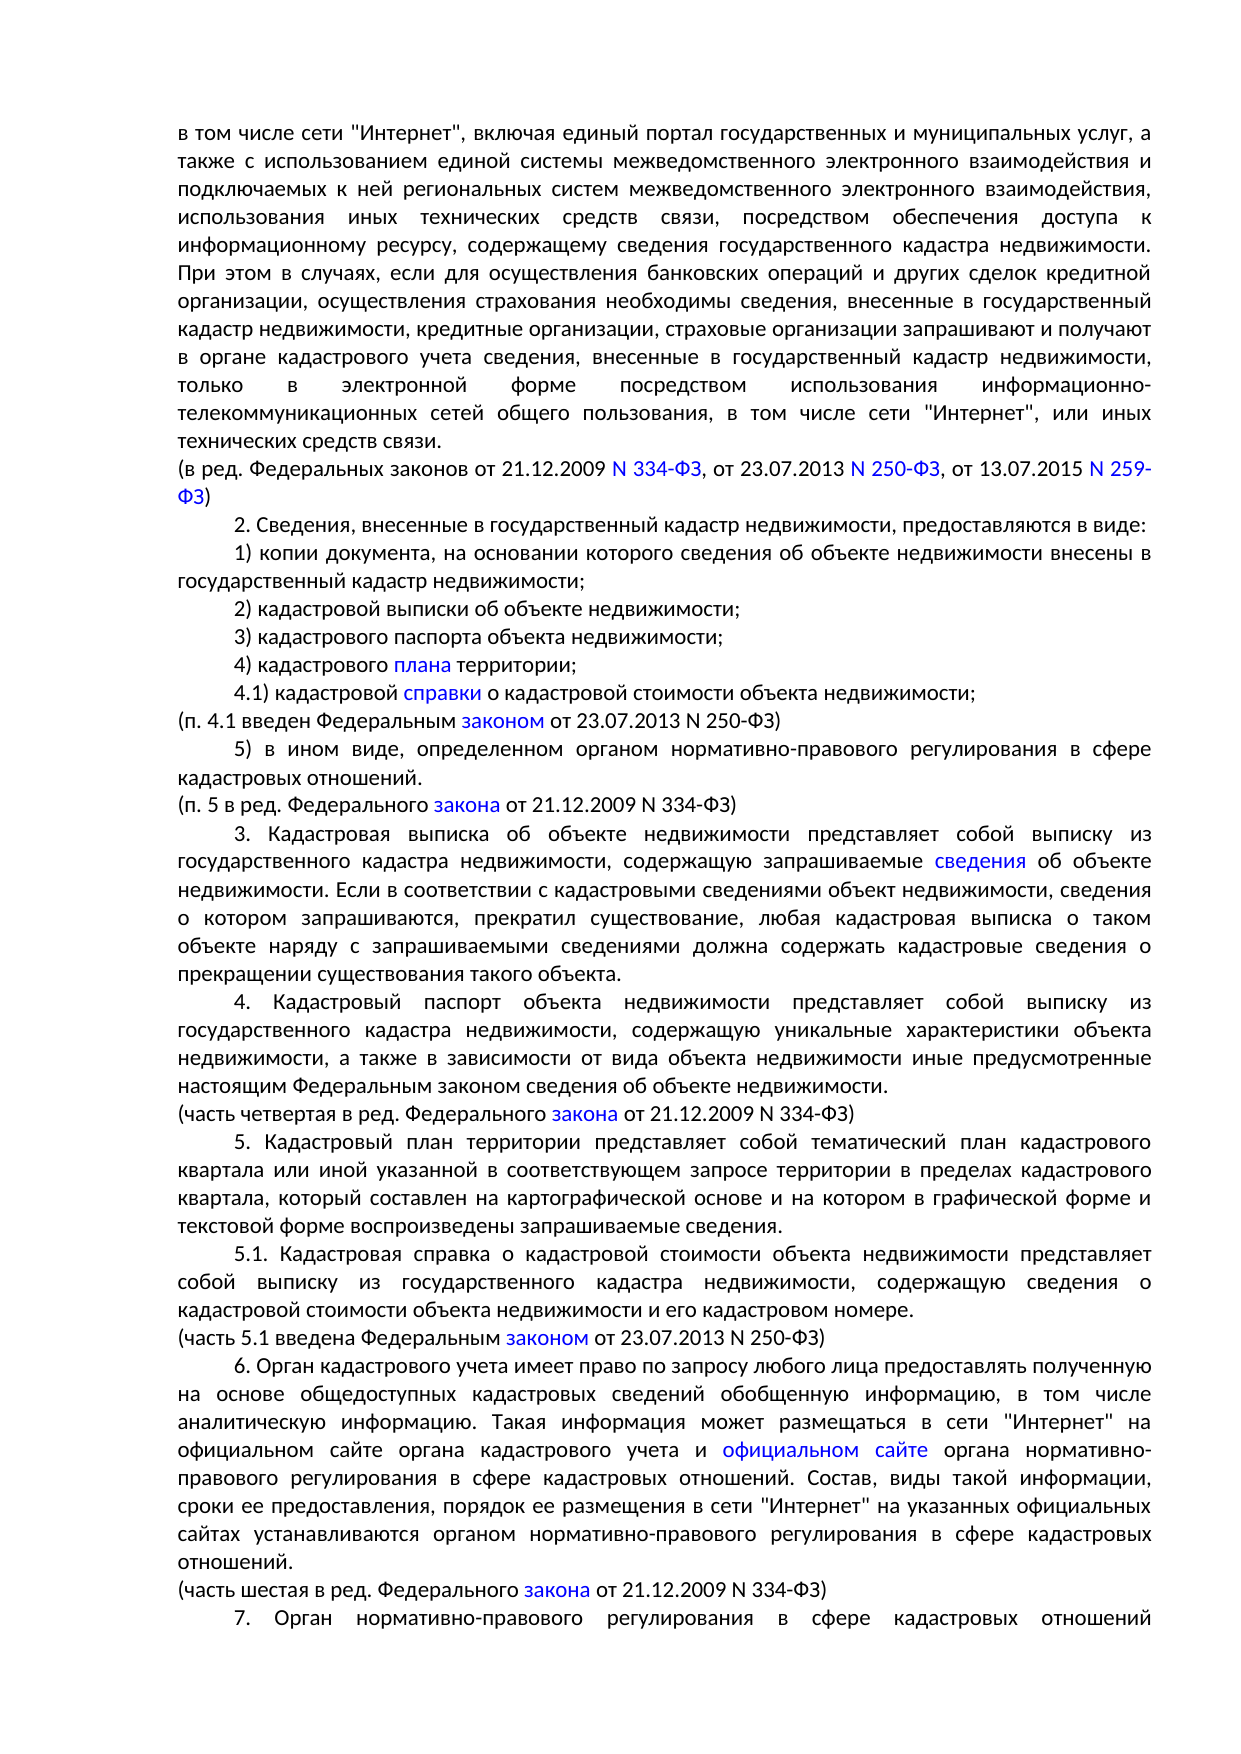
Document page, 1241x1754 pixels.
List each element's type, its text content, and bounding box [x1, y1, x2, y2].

text 4. Кадастровый паспорт объекта недвижимости представляет собой выписку из государственного кадастра недвижимости, содержащую уникальные характеристики объекта недвижимости, а также в зависимости от вида объекта недвижимости иные предусмотренные настоящим Федеральным законом сведения об объекте недвижимости. [177, 987, 1152, 1099]
text (п. 5 в ред. Федерального закона от 21.12.2009 N 334-ФЗ) [177, 791, 1152, 819]
text (п. 4.1 введен Федеральным законом от 23.07.2013 N 250-ФЗ) [177, 707, 1152, 734]
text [177, 1603, 1152, 1631]
text 1) копии документа, на основании которого сведения об объекте недвижимости внесены в государственный кадастр недвижимости; [177, 538, 1152, 594]
text (часть четвертая в ред. Федерального закона от 21.12.2009 N 334-ФЗ) [177, 1099, 1152, 1127]
text 4) кадастрового плана территории; [177, 651, 1152, 678]
text 2) кадастровой выписки об объекте недвижимости; [177, 594, 1152, 622]
text (в ред. Федеральных законов от 21.12.2009 N 334-ФЗ, от 23.07.2013 N 250-ФЗ, от 13.07.2015 N 259-ФЗ) [177, 454, 1152, 510]
text 3. Кадастровая выписка об объекте недвижимости представляет собой выписку из государственного кадастра недвижимости, содержащую запрашиваемые сведения об объекте недвижимости. Если в соответствии с кадастровыми сведениями объект недвижимости, сведения о котором запрашиваются, прекратил существование, любая кадастровая выписка о таком объекте наряду с запрашиваемыми сведениями должна содержать кадастровые сведения о прекращении существования такого объекта. [177, 819, 1152, 987]
text 3) кадастрового паспорта объекта недвижимости; [177, 622, 1152, 651]
text 5) в ином виде, определенном органом нормативно-правового регулирования в сфере кадастровых отношений. [177, 734, 1152, 791]
text 4.1) кадастровой справки о кадастровой стоимости объекта недвижимости; [177, 678, 1152, 707]
text 2. Сведения, внесенные в государственный кадастр недвижимости, предоставляются в виде: [177, 510, 1152, 538]
text (часть шестая в ред. Федерального закона от 21.12.2009 N 334-ФЗ) [177, 1575, 1152, 1603]
text (часть 5.1 введена Федеральным законом от 23.07.2013 N 250-ФЗ) [177, 1323, 1152, 1351]
text 5.1. Кадастровая справка о кадастровой стоимости объекта недвижимости представляет собой выписку из государственного кадастра недвижимости, содержащую сведения о кадастровой стоимости объекта недвижимости и его кадастровом номере. [177, 1239, 1152, 1323]
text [177, 118, 1152, 454]
text 6. Орган кадастрового учета имеет право по запросу любого лица предоставлять полученную на основе общедоступных кадастровых сведений обобщенную информацию, в том числе аналитическую информацию. Такая информация может размещаться в сети "Интернет" на официальном сайте органа кадастрового учета и официальном сайте органа нормативно-правового регулирования в сфере кадастровых отношений. Состав, виды такой информации, сроки ее предоставления, порядок ее размещения в сети "Интернет" на указанных официальных сайтах устанавливаются органом нормативно-правового регулирования в сфере кадастровых отношений. [177, 1351, 1152, 1575]
text 5. Кадастровый план территории представляет собой тематический план кадастрового квартала или иной указанной в соответствующем запросе территории в пределах кадастрового квартала, который составлен на картографической основе и на котором в графической форме и текстовой форме воспроизведены запрашиваемые сведения. [177, 1127, 1152, 1239]
